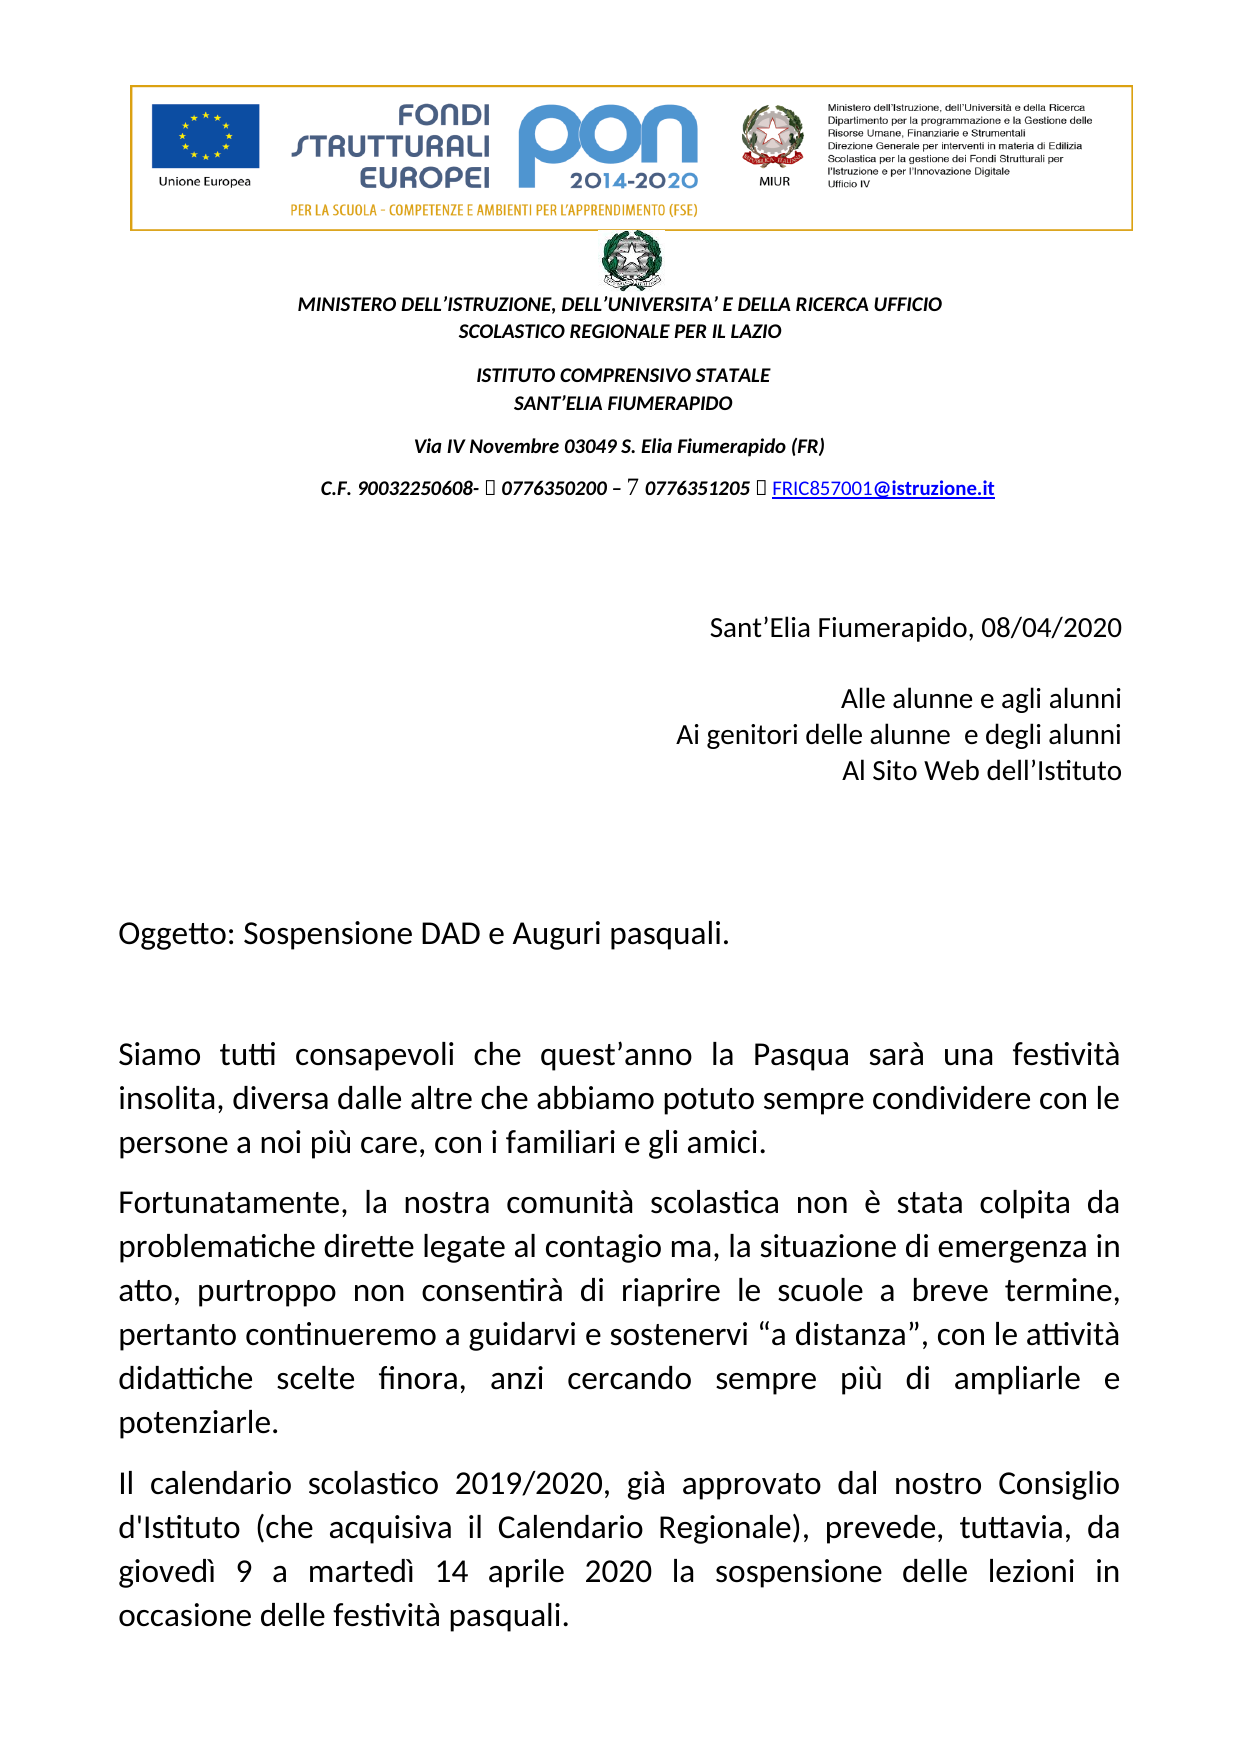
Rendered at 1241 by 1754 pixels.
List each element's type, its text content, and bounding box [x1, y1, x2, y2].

text Ai genitori delle alunne e degli alunni [118, 716, 1122, 752]
text Via IV Novembre 03049 S. Elia Fiumerapido (FR) [278, 434, 960, 458]
text Alle alunne e agli alunni [118, 681, 1122, 716]
text Al Sito Web dell’Istituto [118, 752, 1122, 787]
text Sant’Elia Fiumerapido, 08/04/2020 [118, 609, 1122, 645]
text MINISTERO DELL’ISTRUZIONE, DELL’UNIVERSITA’ E DELLA RICERCA UFFICIO SCOLASTICO REGIONALE PER IL LAZIO [280, 291, 960, 344]
text Siamo tutti consapevoli che quest’anno la Pasqua sarà una festività insolita, diversa dalle altre che abbiamo potuto sempre condividere con le persone a noi più care, con i familiari e gli amici. [118, 1033, 1122, 1162]
text Il calendario scolastico 2019/2020, già approvato dal nostro Consiglio d'Istituto (che acquisiva il Calendario Regionale), prevede, tuttavia, da giovedì 9 a martedì 14 aprile 2020 la sospensione delle lezioni in occasione delle festività pasquali. [118, 1462, 1122, 1634]
text Fortunatamente, la nostra comunità scolastica non è stata colpita da problematiche dirette legate al contagio ma, la situazione di emergenza in atto, purtroppo non consentirà di riaprire le scuole a breve termine, pertanto continueremo a guidarvi e sostenervi “a distanza”, con le attività didattiche scelte finora, anzi cercando sempre più di ampliarle e potenziarle. [118, 1182, 1122, 1442]
text C.F. 90032250608-  0776350200 –  0776351205  FRIC857001@istruzione.it [193, 475, 1122, 501]
picture [130, 85, 1133, 291]
text ISTITUTO COMPRENSIVO STATALE SANT’ELIA FIUMERAPIDO [458, 363, 788, 416]
text Oggetto: Sospensione DAD e Auguri pasquali. [118, 912, 1122, 952]
